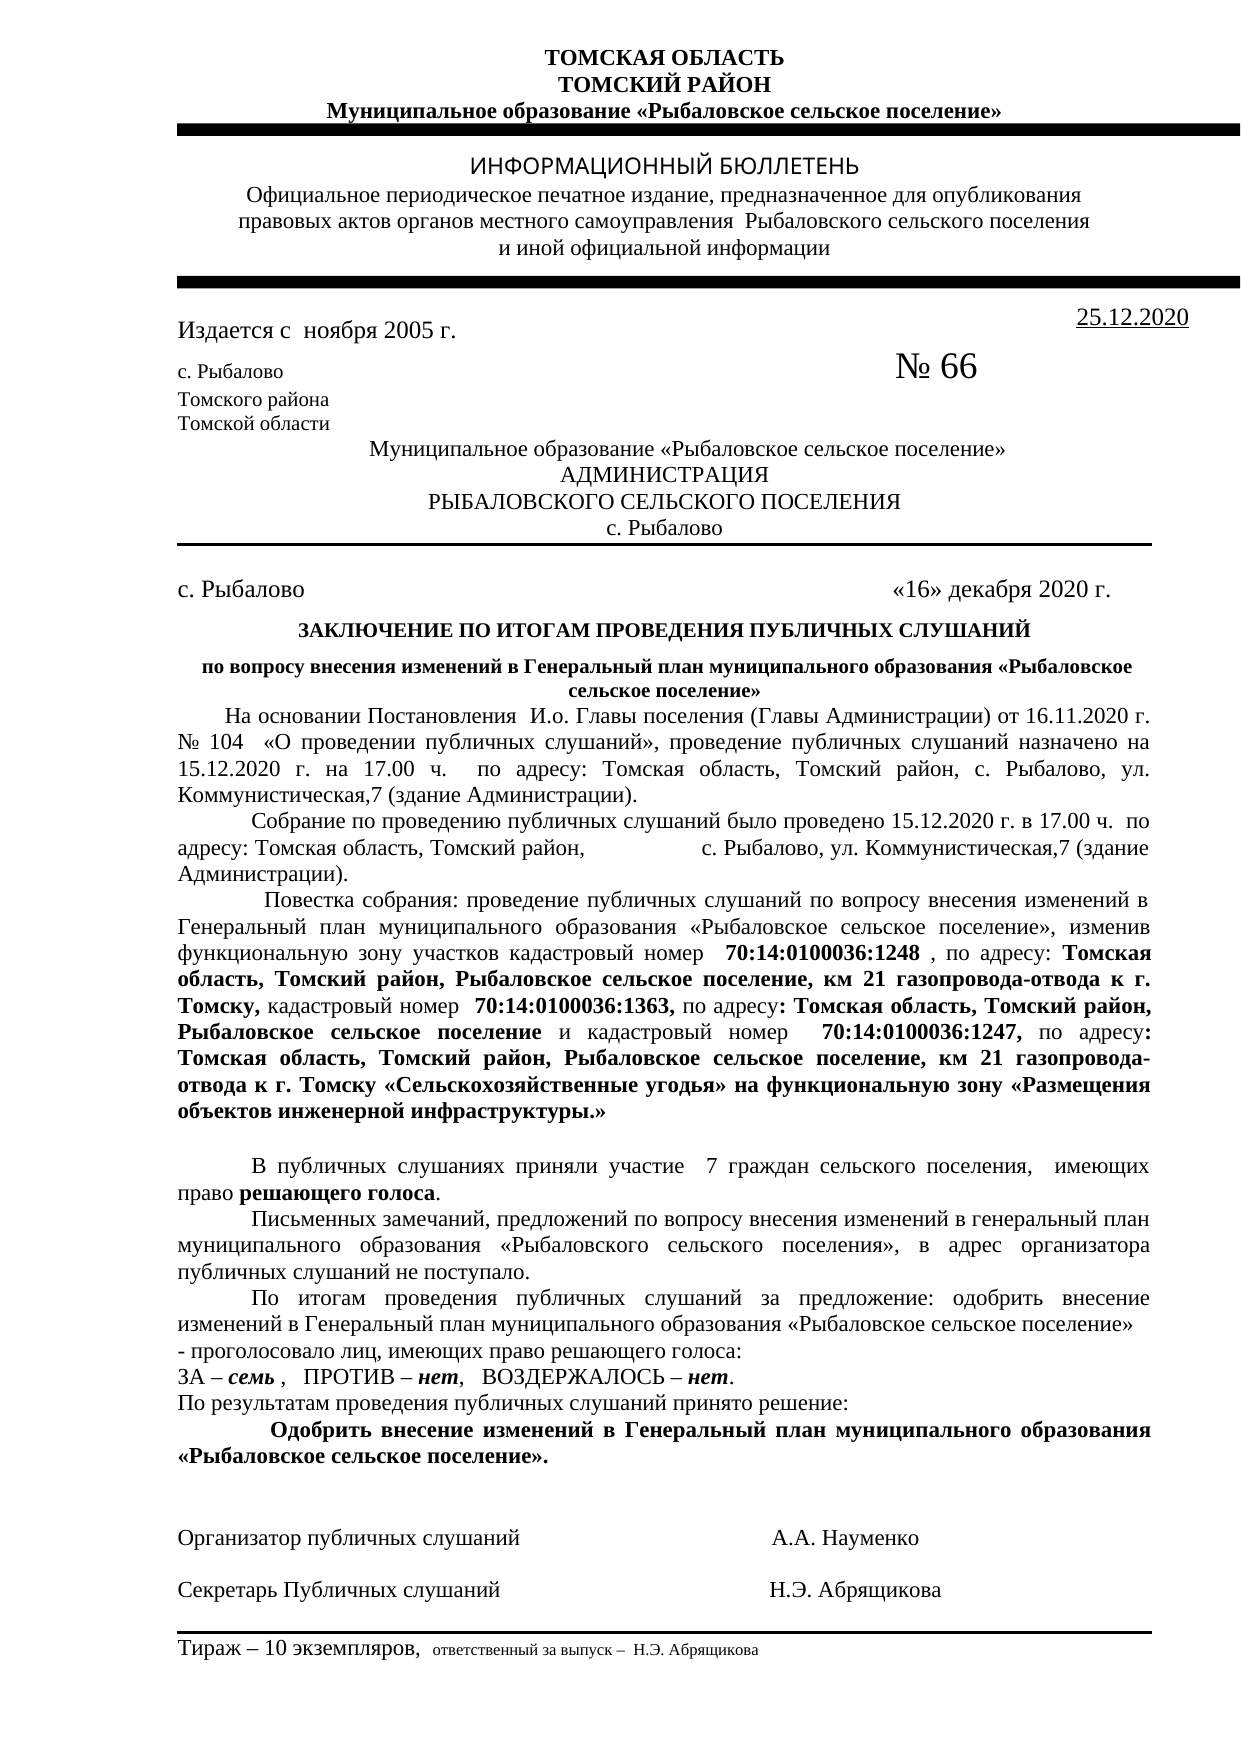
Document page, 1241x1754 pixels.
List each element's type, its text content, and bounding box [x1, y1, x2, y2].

text Секретарь Публичных слушаний Н.Э. Абрящикова [177, 1576, 1152, 1603]
text По результатам проведения публичных слушаний принято решение: [177, 1389, 1152, 1416]
text Томского района [177, 387, 1152, 411]
text ЗА – семь , ПРОТИВ – нет, ВОЗДЕРЖАЛОСЬ – нет. [177, 1363, 1152, 1389]
text АДМИНИСТРАЦИЯ [177, 462, 1152, 488]
text Тираж – 10 экземпляров, ответственный за выпуск – Н.Э. Абрящикова [177, 1634, 1152, 1661]
text с. Рыбалово «16» декабря 2020 г. [177, 574, 1152, 603]
text Томской области [177, 411, 1152, 435]
text Письменных замечаний, предложений по вопросу внесения изменений в генеральный план муниципального образования «Рыбаловского сельского поселения», в адрес организатора публичных слушаний не поступало. [177, 1205, 1152, 1284]
text - проголосовало лиц, имеющих право решающего голоса: [177, 1337, 1152, 1363]
text ЗАКЛЮЧЕНИЕ ПО ИТОГАМ ПРОВЕДЕНИЯ ПУБЛИЧНЫХ СЛУШАНИЙ [177, 618, 1152, 642]
text ТОМСКИЙ РАЙОН [177, 71, 1152, 97]
text по вопросу внесения изменений в Генеральный план муниципального образования «Рыбаловское сельское поселение» [177, 654, 1152, 702]
text Одобрить внесение изменений в Генеральный план муниципального образования «Рыбаловское сельское поселение». [177, 1416, 1152, 1468]
text Собрание по проведению публичных слушаний было проведено 15.12.2020 г. в 17.00 ч. по адресу: Томская область, Томский район, с. Рыбалово, ул. Коммунистическая,7 (здание Администрации). [177, 807, 1152, 886]
text ТОМСКАЯ ОБЛАСТЬ [177, 44, 1152, 71]
text с. Рыбалово [177, 514, 1152, 543]
list Повестка собрания: проведение публичных слушаний по вопросу внесения изменений в Генеральный план муниципального образования «Рыбаловское сельское поселение», изменив функциональную зону участков кадастровый номер 70:14:0100036:1248 , по адресу: Томская область, Томский район, Рыбаловское сельское поселение, км 21 газопровода-отвода к г. Томску, кадастровый номер 70:14:0100036:1363, по адресу: Томская область, Томский район, Рыбаловское сельское поселение и кадастровый номер 70:14:0100036:1247, по адресу: Томская область, Томский район, Рыбаловское сельское поселение, км 21 газопровода-отвода к г. Томску «Сельскохозяйственные угодья» на функциональную зону «Размещения объектов инженерной инфраструктуры.» [177, 886, 1152, 1123]
text В публичных слушаниях приняли участие 7 граждан сельского поселения, имеющих право решающего голоса. [177, 1152, 1152, 1205]
text Организатор публичных слушаний А.А. Науменко [177, 1524, 1152, 1550]
text и иной официальной информации [177, 234, 1152, 260]
text По итогам проведения публичных слушаний за предложение: одобрить внесение изменений в Генеральный план муниципального образования «Рыбаловское сельское поселение» [177, 1284, 1152, 1337]
subtitle Муниципальное образование «Рыбаловское сельское поселение» [177, 435, 1152, 462]
text ИНФОРМАЦИОННЫЙ БЮЛЛЕТЕНЬ [177, 150, 1152, 181]
text Муниципальное образование «Рыбаловское сельское поселение» [177, 97, 1152, 123]
text Издается с ноября . [177, 315, 1152, 344]
text с. Рыбалово № 66 [177, 344, 1152, 387]
text Официальное периодическое печатное издание, предназначенное для опубликования [177, 181, 1152, 207]
text РЫБАЛОВСКОГО СЕЛЬСКОГО ПОСЕЛЕНИЯ [177, 488, 1152, 514]
text правовых актов органов местного самоуправления Рыбаловского сельского поселения [177, 207, 1152, 234]
text На основании Постановления И.о. Главы поселения (Главы Администрации) от 16.11.2020 г. № 104 «О проведении публичных слушаний», проведение публичных слушаний назначено на 15.12.2020 г. на 17.00 ч. по адресу: Томская область, Томский район, с. Рыбалово, ул. Коммунистическая,7 (здание Администрации). [177, 702, 1152, 807]
